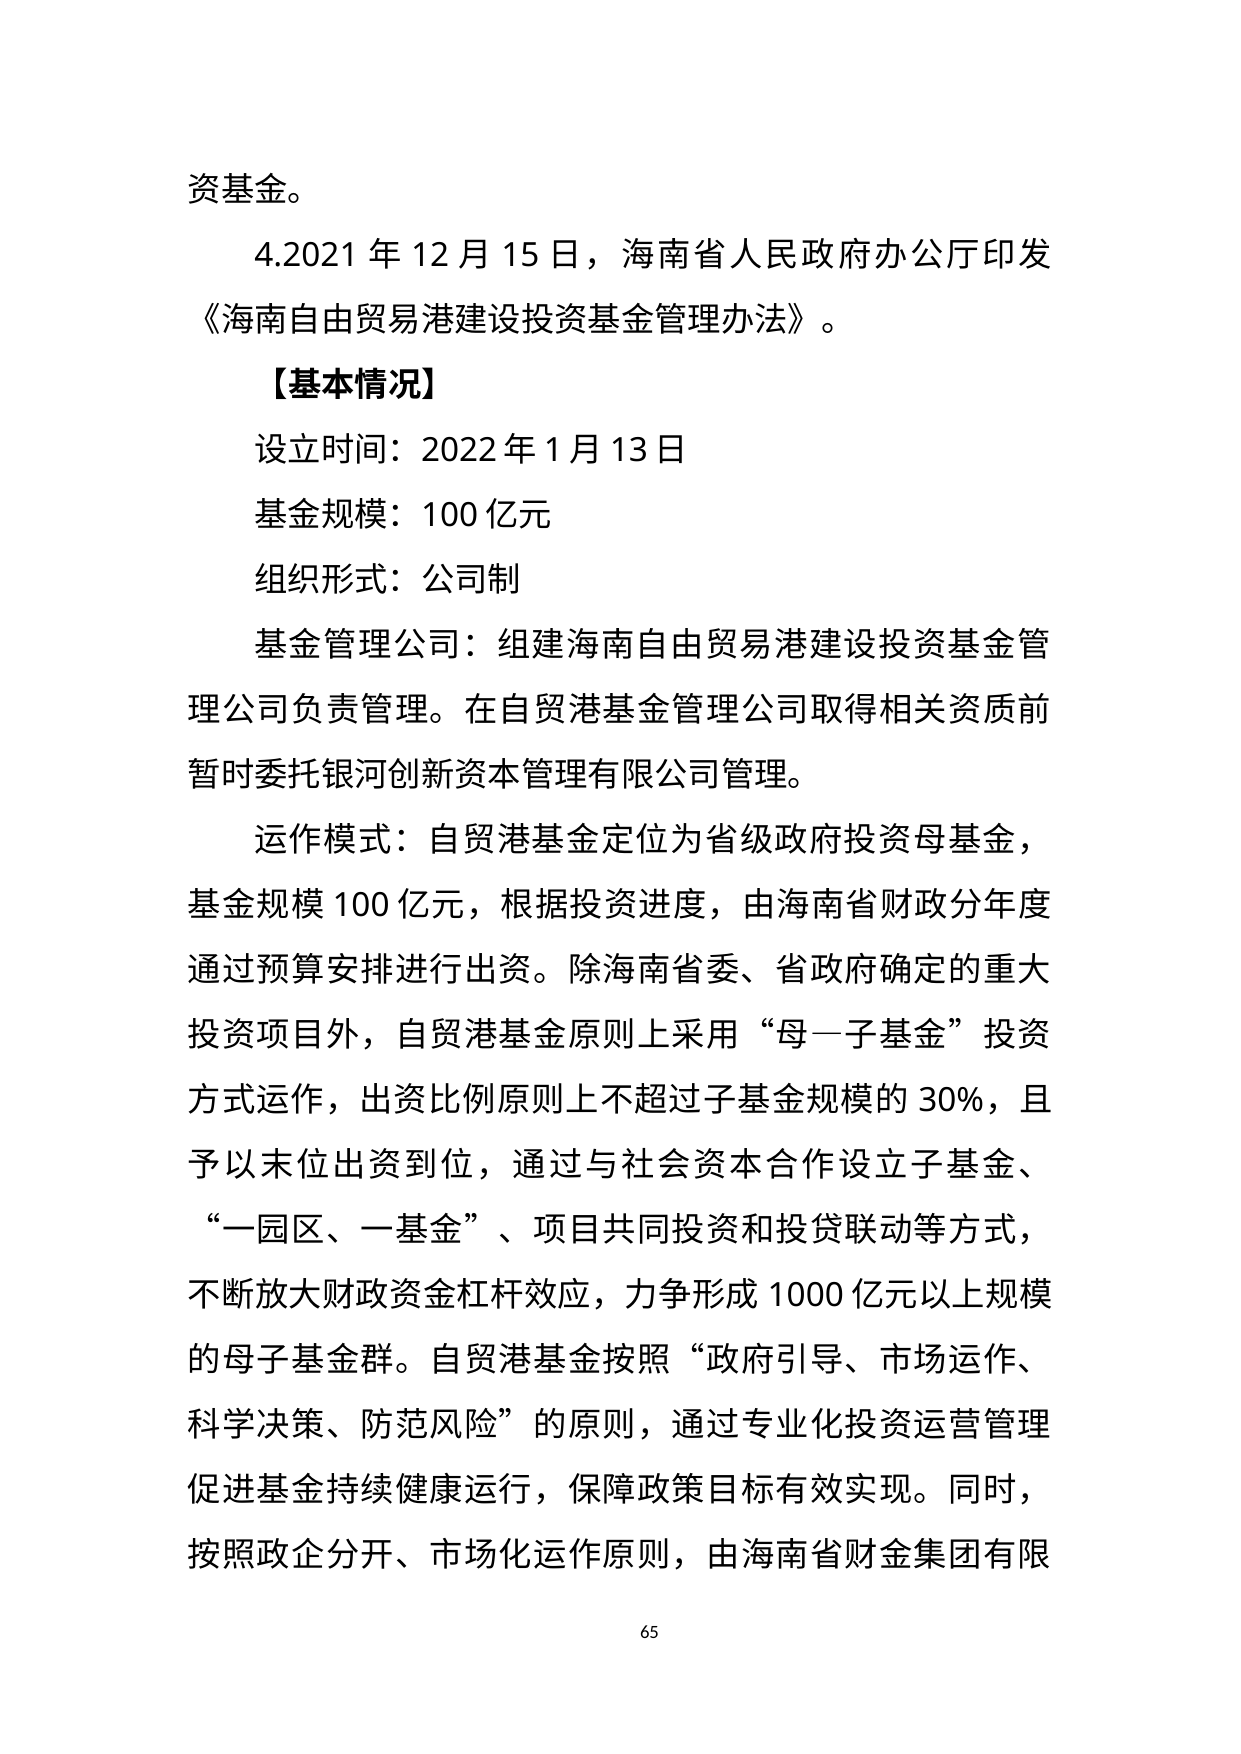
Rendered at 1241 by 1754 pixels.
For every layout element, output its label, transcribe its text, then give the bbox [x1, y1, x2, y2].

text 组织形式：公司制 [187, 544, 1053, 609]
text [187, 804, 1053, 1584]
text 设立时间：2022年1月13日 [187, 414, 1053, 479]
text 4.2021年12月15日，海南省人民政府办公厅印发《海南自由贸易港建设投资基金管理办法》。 [187, 219, 1053, 349]
text 基金规模：100亿元 [187, 479, 1053, 544]
text 【基本情况】 [187, 349, 1053, 414]
text 基金管理公司：组建海南自由贸易港建设投资基金管理公司负责管理。在自贸港基金管理公司取得相关资质前，暂时委托银河创新资本管理有限公司管理。 [187, 609, 1053, 804]
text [187, 154, 1053, 219]
